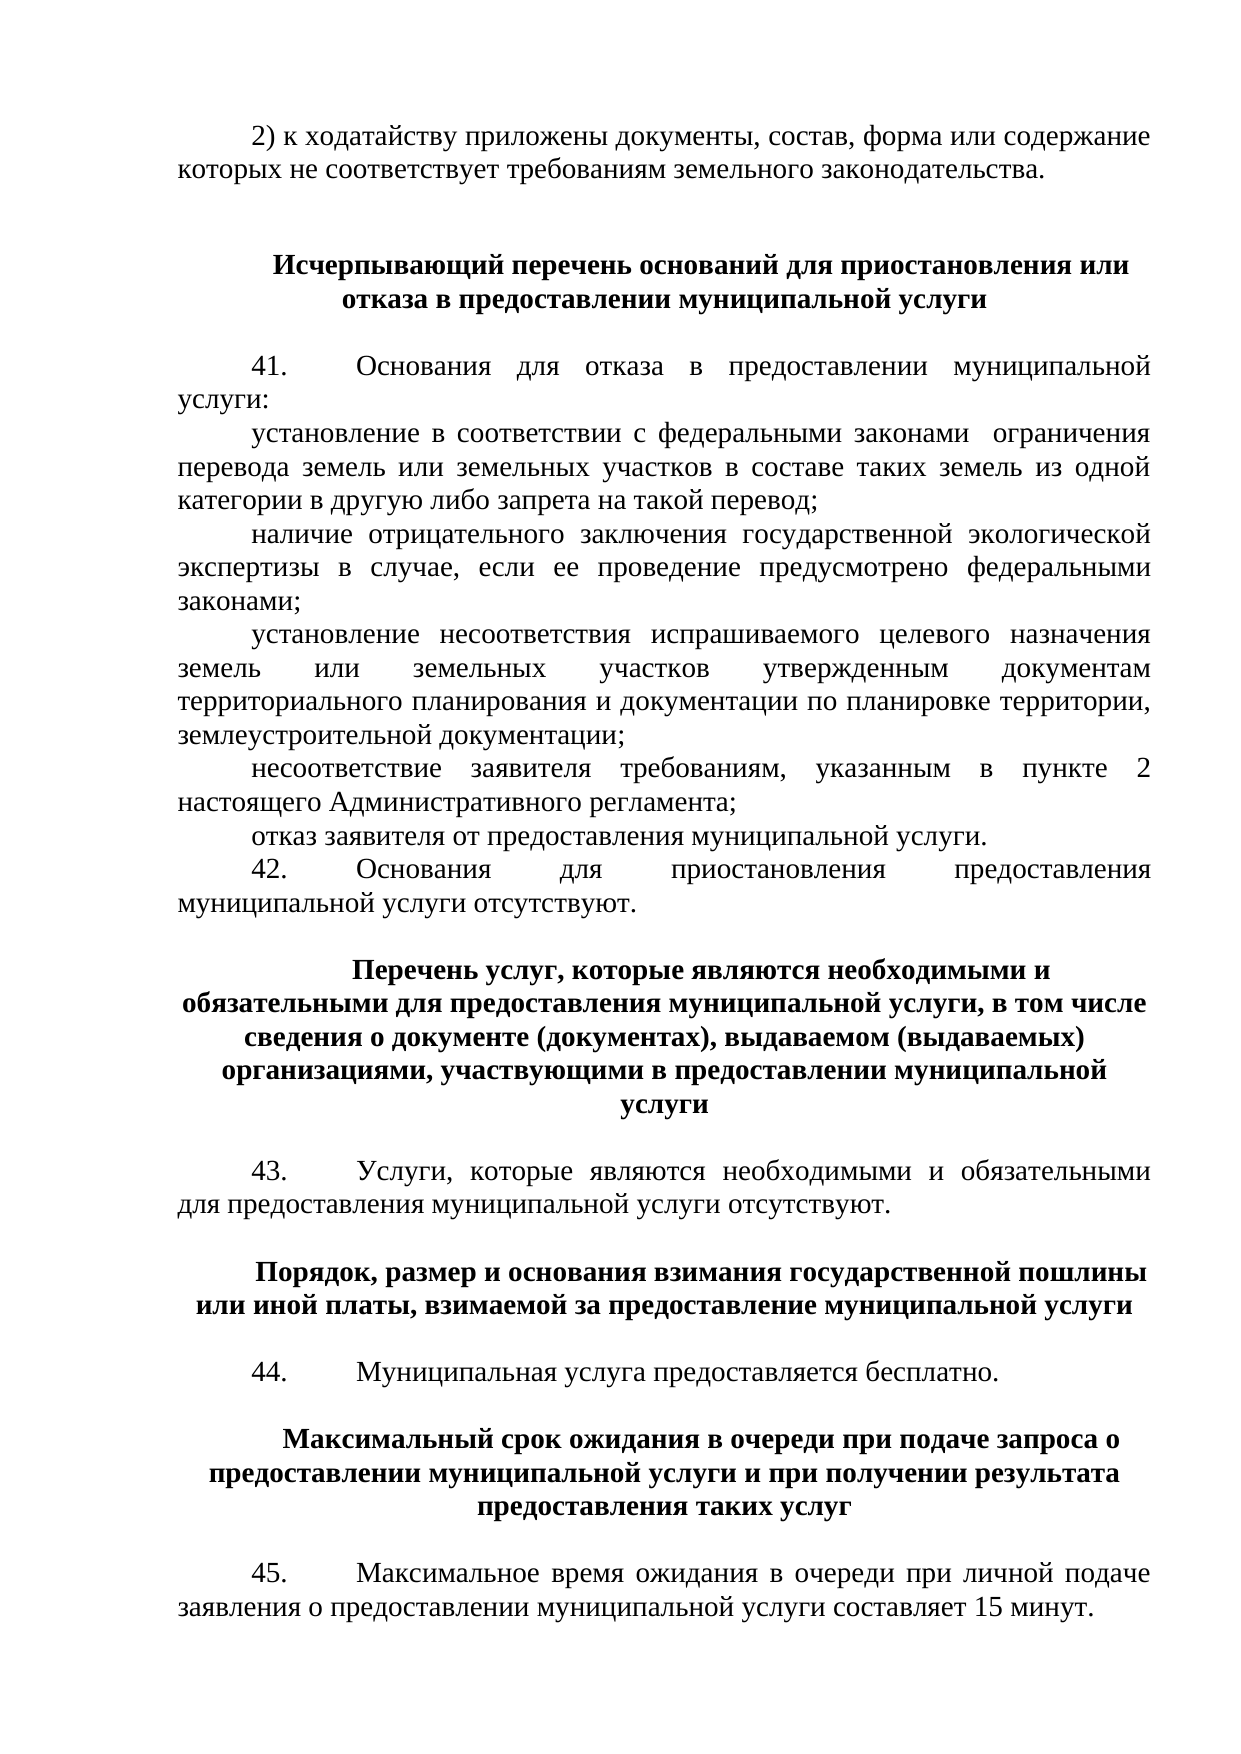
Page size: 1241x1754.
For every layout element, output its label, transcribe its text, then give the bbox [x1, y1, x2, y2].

text 2) к ходатайству приложены документы, состав, форма или содержание которых не соответствует требованиям земельного законодательства. [177, 118, 1152, 185]
list Муниципальная услуга предоставляется бесплатно. [177, 1354, 1152, 1388]
text установление в соответствии с федеральными законами ограничения перевода земель или земельных участков в составе таких земель из одной категории в другую либо запрета на такой перевод; [177, 415, 1152, 516]
text наличие отрицательного заключения государственной экологической экспертизы в случае, если ее проведение предусмотрено федеральными законами; [177, 516, 1152, 616]
list отказ заявителя от предоставления муниципальной услуги. [177, 818, 1152, 851]
list Основания для отказа в предоставлении муниципальной услуги: [177, 348, 1152, 415]
text Максимальный срок ожидания в очереди при подаче запроса о предоставлении муниципальной услуги и при получении результата предоставления таких услуг [177, 1421, 1152, 1522]
list Максимальное время ожидания в очереди при личной подаче заявления о предоставлении муниципальной услуги составляет 15 минут. [177, 1556, 1152, 1623]
list несоответствие заявителя требованиям, указанным в пункте 2 настоящего Административного регламента; [177, 751, 1152, 818]
list Основания для приостановления предоставления муниципальной услуги отсутствуют. [177, 851, 1152, 918]
text Порядок, размер и основания взимания государственной пошлины или иной платы, взимаемой за предоставление муниципальной услуги [177, 1254, 1152, 1321]
text Исчерпывающий перечень оснований для приостановления или отказа в предоставлении муниципальной услуги [177, 247, 1152, 314]
list Услуги, которые являются необходимыми и обязательными для предоставления муниципальной услуги отсутствуют. [177, 1153, 1152, 1220]
text установление несоответствия испрашиваемого целевого назначения земель или земельных участков утвержденным документам территориального планирования и документации по планировке территории, землеустроительной документации; [177, 616, 1152, 751]
text Перечень услуг, которые являются необходимыми и обязательными для предоставления муниципальной услуги, в том числе сведения о документе (документах), выдаваемом (выдаваемых) организациями, участвующими в предоставлении муниципальной услуги [177, 952, 1152, 1119]
